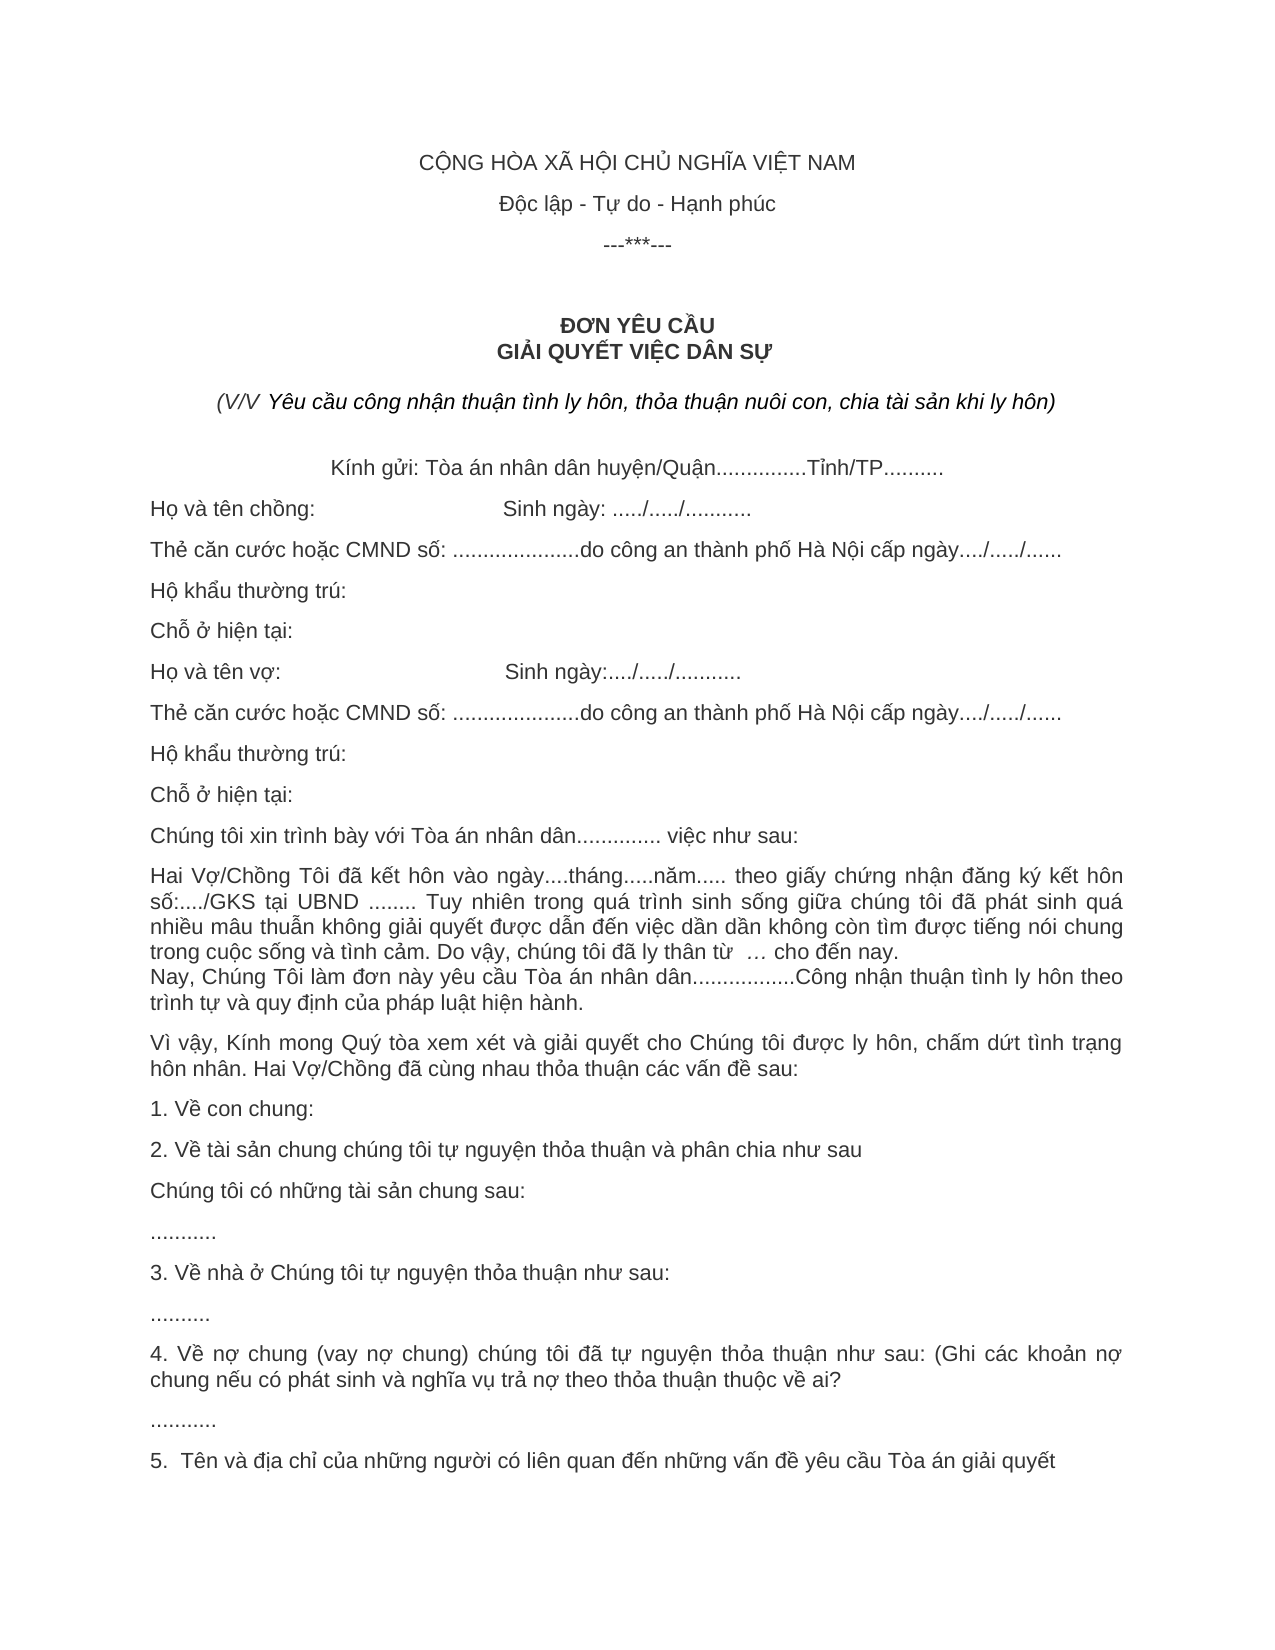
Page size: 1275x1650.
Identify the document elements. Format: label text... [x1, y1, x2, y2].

text Họ và tên vợ: Sinh ngày:..../...../........... [150, 659, 1125, 684]
text Hộ khẩu thường trú: [150, 741, 1125, 766]
text Hai Vợ/Chồng Tôi đã kết hôn vào ngày....tháng.....năm..... theo giấy chứng nhận đăng ký kết hôn số:..../GKS tại UBND ........ Tuy nhiên trong quá trình sinh sống giữa chúng tôi đã phát sinh quá nhiều mâu thuẫn không giải quyết được dẫn đến việc dần dần không còn tìm được tiếng nói chung trong cuộc sống và tình cảm. Do vậy, chúng tôi đã ly thân từ … cho đến nay. [150, 863, 1125, 964]
text Thẻ căn cước hoặc CMND số: .....................do công an thành phố Hà Nội cấp ngày..../...../...... [150, 537, 1125, 562]
text 3. Về nhà ở Chúng tôi tự nguyện thỏa thuận như sau: [150, 1259, 1125, 1285]
text ........... [150, 1219, 1125, 1244]
text 2. Về tài sản chung chúng tôi tự nguyện thỏa thuận và phân chia như sau [150, 1137, 1125, 1162]
text 4. Về nợ chung (vay nợ chung) chúng tôi đã tự nguyện thỏa thuận như sau: (Ghi các khoản nợ chung nếu có phát sinh và nghĩa vụ trả nợ theo thỏa thuận thuộc về ai? [150, 1341, 1125, 1392]
text GIẢI QUYẾT VIỆC DÂN SỰ [150, 338, 1125, 364]
text Nay, Chúng Tôi làm đơn này yêu cầu Tòa án nhân dân.................Công nhận thuận tình ly hôn theo trình tự và quy định của pháp luật hiện hành. [150, 964, 1125, 1014]
text Kính gửi: Tòa án nhân dân huyện/Quận...............Tỉnh/TP.......... [150, 455, 1125, 480]
text 1. Về con chung: [150, 1096, 1125, 1121]
text ĐƠN YÊU CẦU [150, 313, 1125, 338]
text (V/V Yêu cầu công nhận thuận tình ly hôn, thỏa thuận nuôi con, chia tài sản khi ly hôn) [150, 389, 1125, 414]
text ........... [150, 1407, 1125, 1432]
text CỘNG HÒA XÃ HỘI CHỦ NGHĨA VIỆT NAM [150, 150, 1125, 175]
text 5. Tên và địa chỉ của những người có liên quan đến những vấn đề yêu cầu Tòa án giải quyết [150, 1448, 1125, 1473]
text Vì vậy, Kính mong Quý tòa xem xét và giải quyết cho Chúng tôi được ly hôn, chấm dứt tình trạng hôn nhân. Hai Vợ/Chồng đã cùng nhau thỏa thuận các vấn đề sau: [150, 1030, 1125, 1081]
text Độc lập - Tự do - Hạnh phúc [150, 191, 1125, 216]
text Chỗ ở hiện tại: [150, 618, 1125, 643]
text .......... [150, 1300, 1125, 1326]
text Thẻ căn cước hoặc CMND số: .....................do công an thành phố Hà Nội cấp ngày..../...../...... [150, 700, 1125, 725]
text Họ và tên chồng: Sinh ngày: ...../...../........... [150, 496, 1125, 521]
text Chúng tôi xin trình bày với Tòa án nhân dân.............. việc như sau: [150, 822, 1125, 848]
text Chỗ ở hiện tại: [150, 782, 1125, 807]
text ---***--- [150, 232, 1125, 257]
text Chúng tôi có những tài sản chung sau: [150, 1178, 1125, 1203]
text Hộ khẩu thường trú: [150, 577, 1125, 603]
